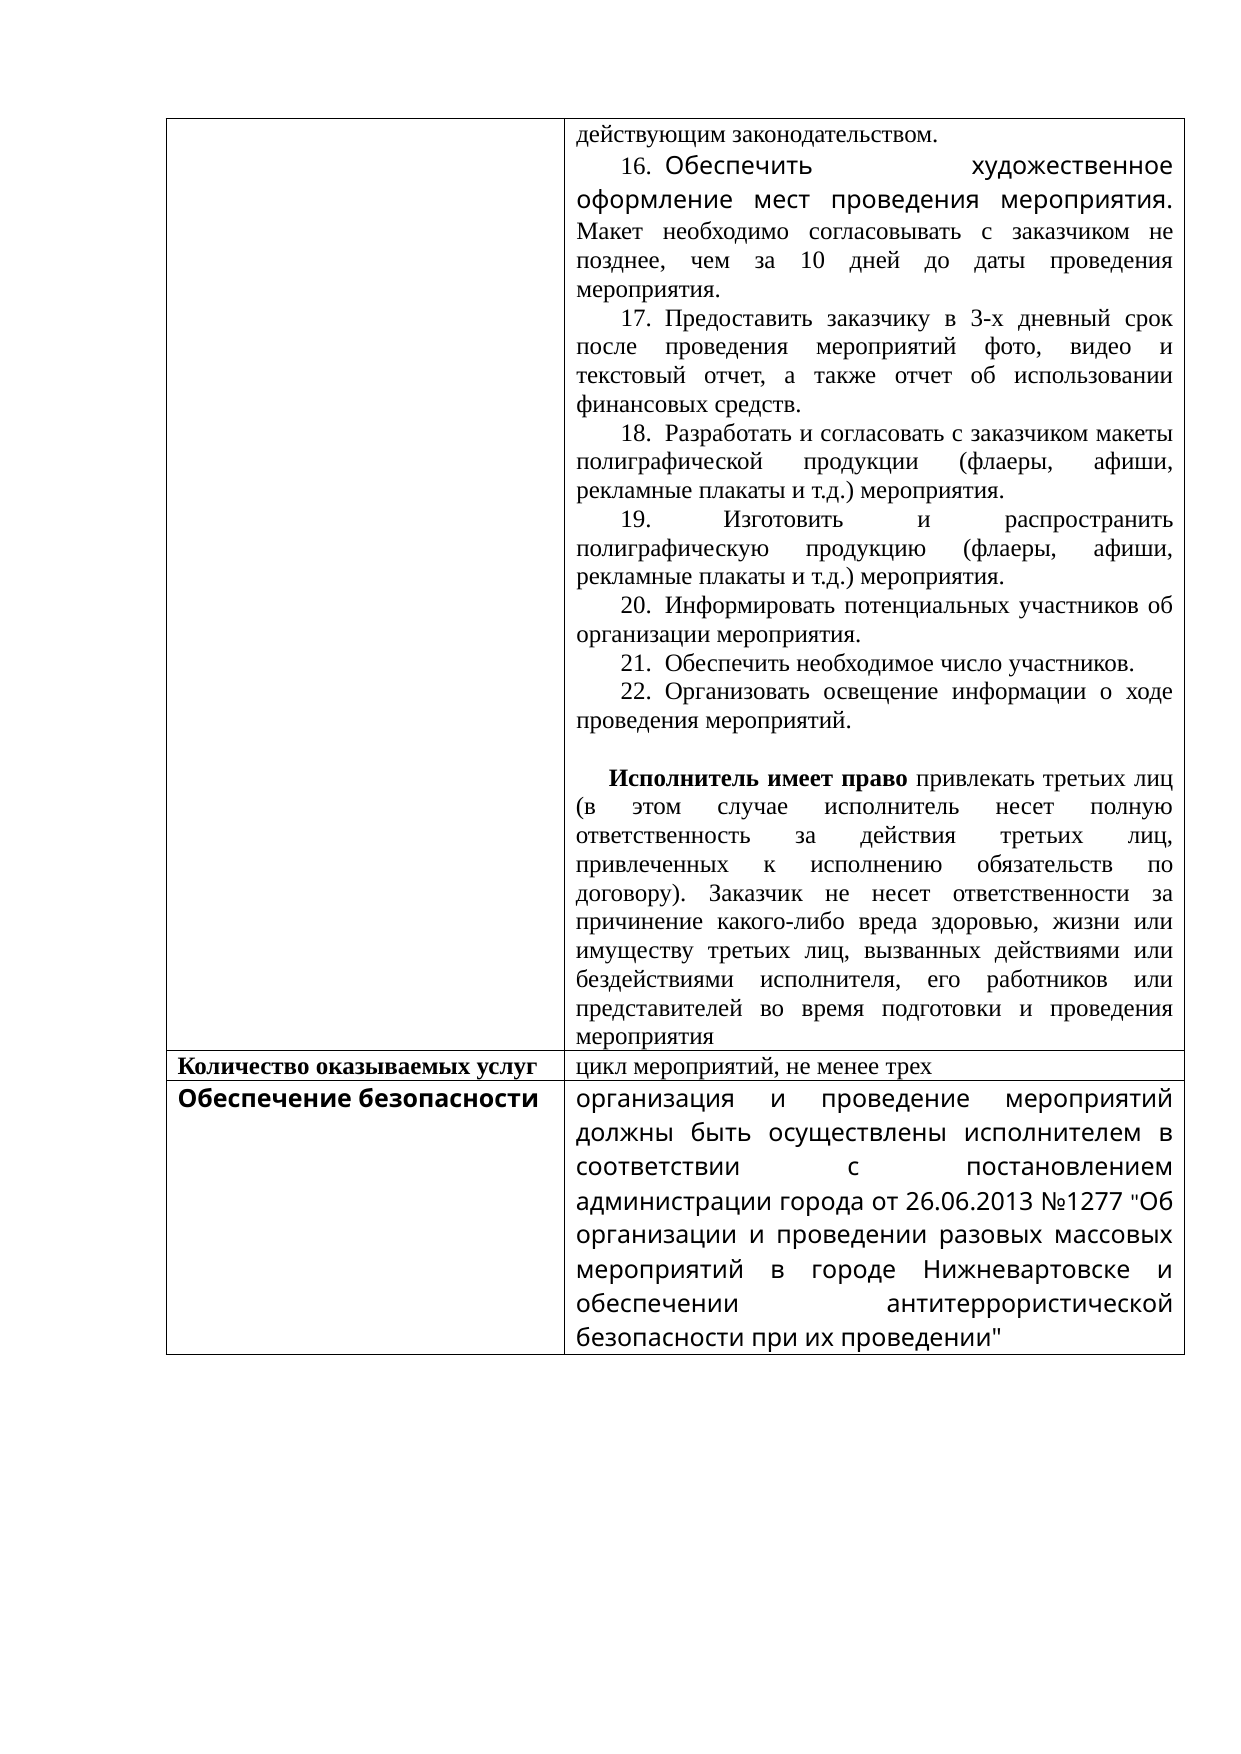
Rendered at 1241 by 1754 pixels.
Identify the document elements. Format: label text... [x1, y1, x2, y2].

table_cell Обеспечение безопасности [167, 1081, 564, 1353]
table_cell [565, 119, 1184, 1050]
table_cell цикл мероприятий, не менее трех [565, 1051, 1184, 1080]
table_cell Количество оказываемых услуг [167, 1051, 564, 1080]
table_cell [167, 119, 564, 1050]
table_cell организация и проведение мероприятий должны быть осуществлены исполнителем в соответствии с постановлением администрации города от 26.06.2013 №1277 "Об организации и проведении разовых массовых мероприятий в городе Нижневартовске и обеспечении антитеррористической безопасности при их проведении" [565, 1081, 1184, 1353]
